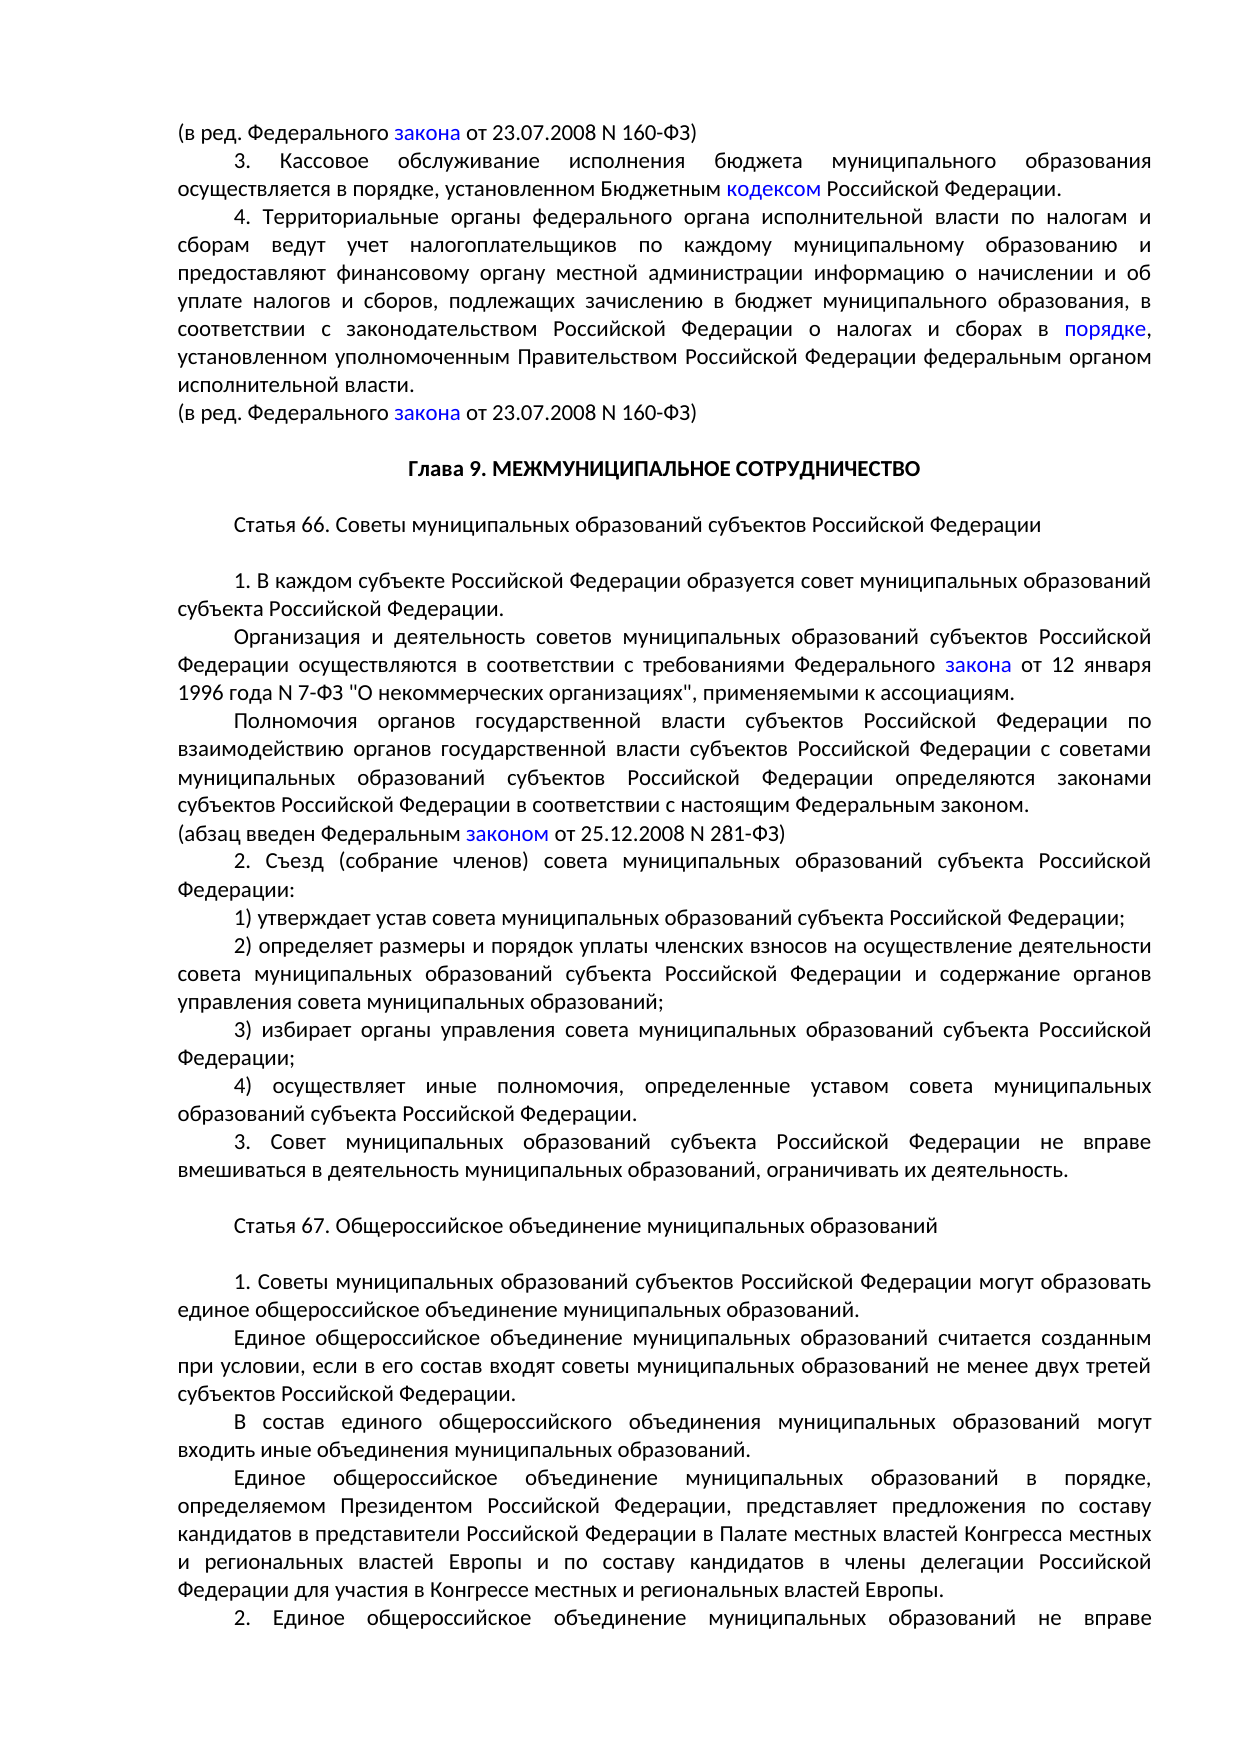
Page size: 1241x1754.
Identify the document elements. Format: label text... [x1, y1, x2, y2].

text Статья 66. Советы муниципальных образований субъектов Российской Федерации [177, 510, 1152, 538]
text (в ред. Федерального закона от 23.07.2008 N 160-ФЗ) [177, 118, 1152, 146]
text 4. Территориальные органы федерального органа исполнительной власти по налогам и сборам ведут учет налогоплательщиков по каждому муниципальному образованию и предоставляют финансовому органу местной администрации информацию о начислении и об уплате налогов и сборов, подлежащих зачислению в бюджет муниципального образования, в соответствии с законодательством Российской Федерации о налогах и сборах в порядке, установленном уполномоченным Правительством Российской Федерации федеральным органом исполнительной власти. [177, 202, 1152, 398]
text Единое общероссийское объединение муниципальных образований в порядке, определяемом Президентом Российской Федерации, представляет предложения по составу кандидатов в представители Российской Федерации в Палате местных властей Конгресса местных и региональных властей Европы и по составу кандидатов в члены делегации Российской Федерации для участия в Конгрессе местных и региональных властей Европы. [177, 1463, 1152, 1603]
text 3) избирает органы управления совета муниципальных образований субъекта Российской Федерации; [177, 1015, 1152, 1071]
text Единое общероссийское объединение муниципальных образований считается созданным при условии, если в его состав входят советы муниципальных образований не менее двух третей субъектов Российской Федерации. [177, 1323, 1152, 1407]
text 3. Кассовое обслуживание исполнения бюджета муниципального образования осуществляется в порядке, установленном Бюджетным кодексом Российской Федерации. [177, 146, 1152, 202]
text Полномочия органов государственной власти субъектов Российской Федерации по взаимодействию органов государственной власти субъектов Российской Федерации с советами муниципальных образований субъектов Российской Федерации определяются законами субъектов Российской Федерации в соответствии с настоящим Федеральным законом. [177, 707, 1152, 819]
text 1) утверждает устав совета муниципальных образований субъекта Российской Федерации; [177, 903, 1152, 931]
text В состав единого общероссийского объединения муниципальных образований могут входить иные объединения муниципальных образований. [177, 1407, 1152, 1463]
text 1. В каждом субъекте Российской Федерации образуется совет муниципальных образований субъекта Российской Федерации. [177, 566, 1152, 622]
text 1. Советы муниципальных образований субъектов Российской Федерации могут образовать единое общероссийское объединение муниципальных образований. [177, 1267, 1152, 1323]
text 2) определяет размеры и порядок уплаты членских взносов на осуществление деятельности совета муниципальных образований субъекта Российской Федерации и содержание органов управления совета муниципальных образований; [177, 931, 1152, 1015]
text (в ред. Федерального закона от 23.07.2008 N 160-ФЗ) [177, 398, 1152, 426]
text Глава 9. МЕЖМУНИЦИПАЛЬНОЕ СОТРУДНИЧЕСТВО [177, 454, 1152, 482]
text 4) осуществляет иные полномочия, определенные уставом совета муниципальных образований субъекта Российской Федерации. [177, 1071, 1152, 1127]
text 3. Совет муниципальных образований субъекта Российской Федерации не вправе вмешиваться в деятельность муниципальных образований, ограничивать их деятельность. [177, 1127, 1152, 1183]
text 2. Съезд (собрание членов) совета муниципальных образований субъекта Российской Федерации: [177, 847, 1152, 903]
text Статья 67. Общероссийское объединение муниципальных образований [177, 1211, 1152, 1239]
text Организация и деятельность советов муниципальных образований субъектов Российской Федерации осуществляются в соответствии с требованиями Федерального закона от 12 января 1996 года N 7-ФЗ "О некоммерческих организациях", применяемыми к ассоциациям. [177, 622, 1152, 707]
text (абзац введен Федеральным законом от 25.12.2008 N 281-ФЗ) [177, 819, 1152, 847]
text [177, 1603, 1152, 1631]
